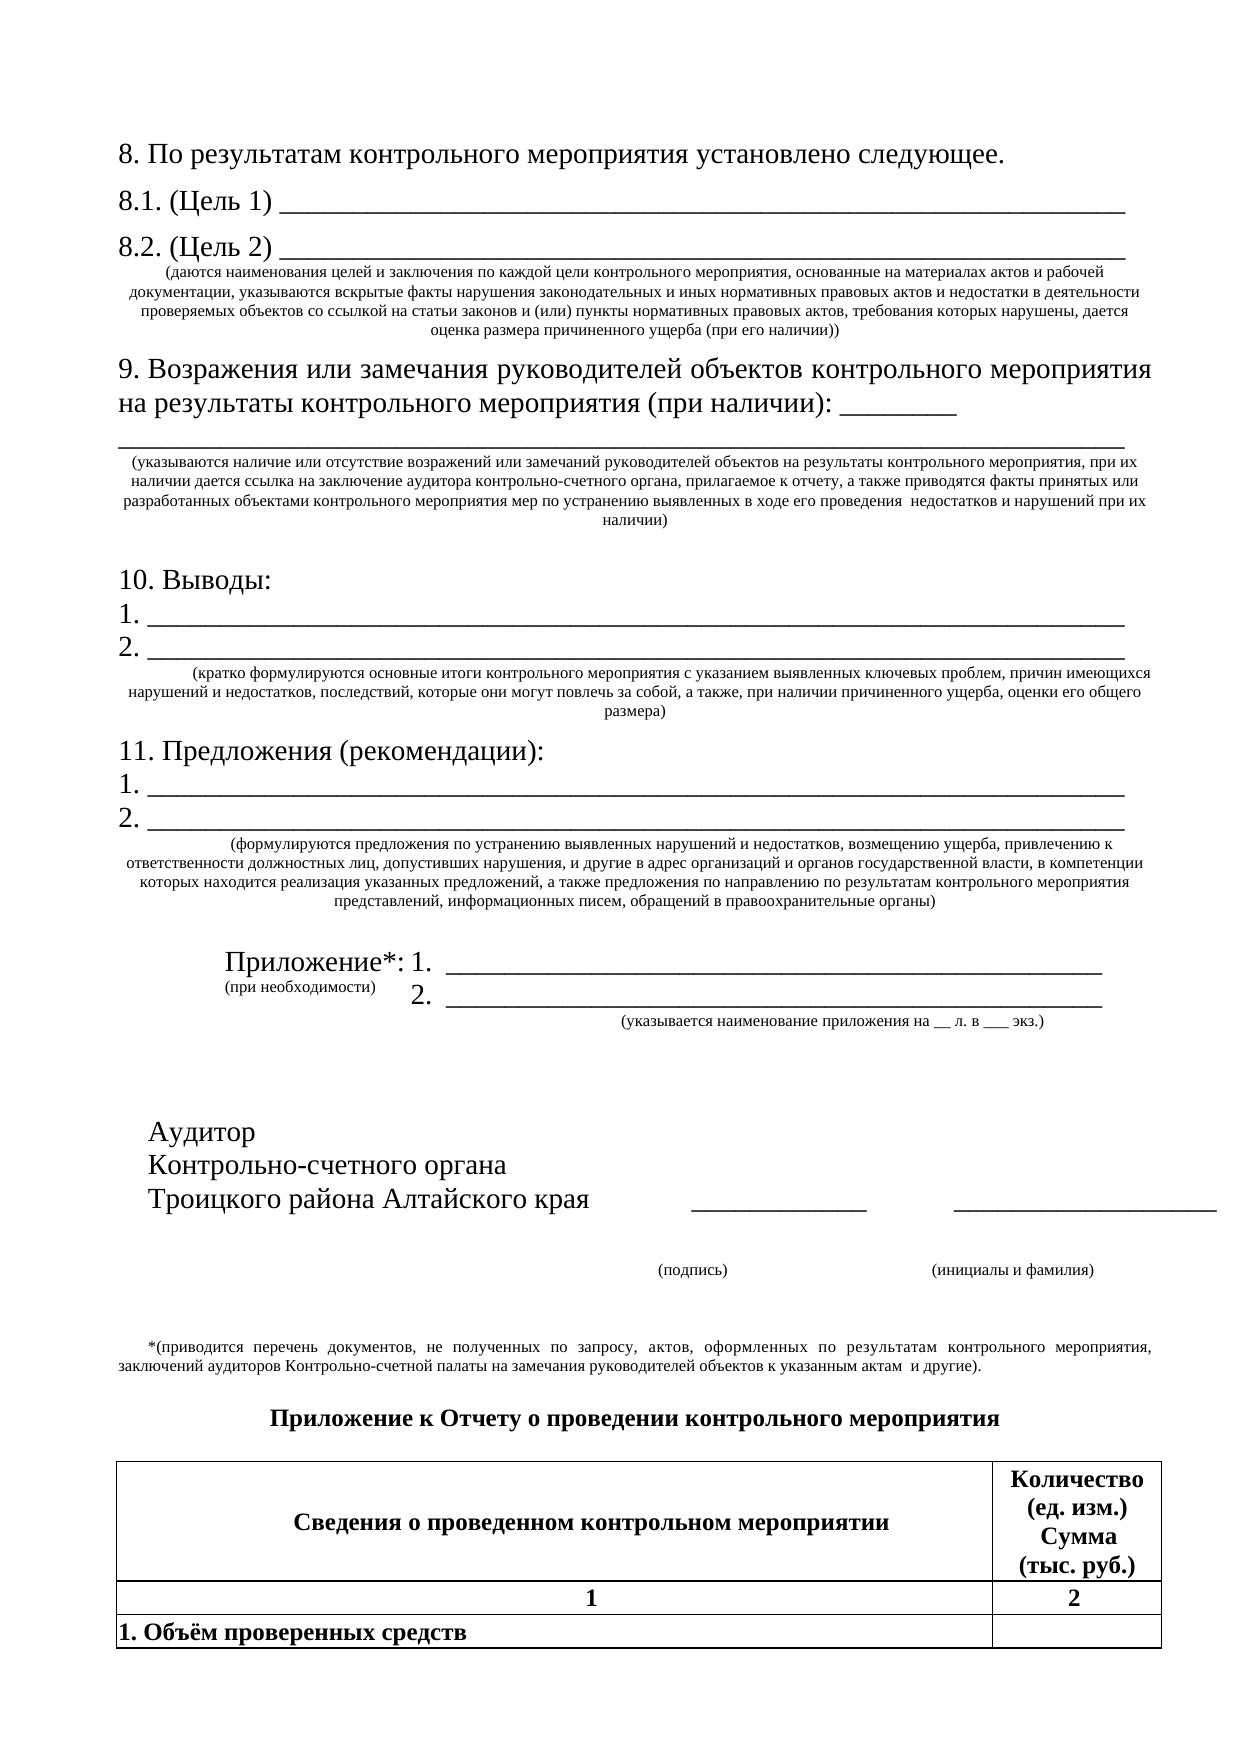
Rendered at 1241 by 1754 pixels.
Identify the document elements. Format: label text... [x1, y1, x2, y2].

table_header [117, 1462, 992, 1580]
text Приложение к Отчету о проведении контрольного мероприятия [118, 1403, 1152, 1432]
text 1. ___________________________________________________________________ [118, 596, 1152, 629]
table_header [1137, 1114, 1240, 1260]
text 8.1. (Цель 1) __________________________________________________________ [118, 183, 1152, 216]
text 1. ___________________________________________________________________ [118, 766, 1152, 800]
text 8.2. (Цель 2) __________________________________________________________ [118, 229, 1152, 262]
text _____________________________________________________________________ [118, 418, 1152, 452]
text 9. Возражения или замечания руководителей объектов контрольного мероприятия на результаты контрольного мероприятия (при наличии): ________ [118, 351, 1152, 418]
text (даются наименования целей и заключения по каждой цели контрольного мероприятия, основанные на материалах актов и рабочей документации, указываются вскрытые факты нарушения законодательных и иных нормативных правовых актов и недостатки в деятельности проверяемых объектов со ссылкой на статьи законов и (или) пункты нормативных правовых актов, требования которых нарушены, дается оценка размера причиненного ущерба (при его наличии)) [118, 262, 1152, 339]
table_header Аудитор Контрольно-счетного органа Троицкого района Алтайского края ____________ __________________ [148, 1114, 1137, 1260]
table_header Количество (ед. изм.) Сумма (тыс. руб.) [993, 1462, 1161, 1580]
text (подпись) (инициалы и фамилия) [118, 1260, 1152, 1279]
table_cell (при необходимости) [219, 977, 404, 1080]
text 10. Выводы: [118, 562, 1152, 596]
table_cell 1. Объём проверенных средств [117, 1615, 992, 1647]
text (формулируются предложения по устранению выявленных нарушений и недостатков, возмещению ущерба, привлечению к ответственности должностных лиц, допустивших нарушения, и другие в адрес организаций и органов государственной власти, в компетенции которых находится реализация указанных предложений, а также предложения по направлению по результатам контрольного мероприятия представлений, информационных писем, обращений в правоохранительные органы) [118, 833, 1152, 910]
table_header 1. [404, 944, 440, 977]
text 8. По результатам контрольного мероприятия установлено следующее. [118, 137, 1152, 170]
text *(приводится перечень документов, не полученных по запросу, актов, оформленных по результатам контрольного мероприятия, заключений аудиторов Контрольно-счетной палаты на замечания руководителей объектов к указанным актам и другие). [118, 1336, 1152, 1375]
text (кратко формулируются основные итоги контрольного мероприятия с указанием выявленных ключевых проблем, причин имеющихся нарушений и недостатков, последствий, которые они могут повлечь за собой, а также, при наличии причиненного ущерба, оценки его общего размера) [118, 663, 1152, 720]
table_cell 2 [993, 1582, 1161, 1614]
text 2. ___________________________________________________________________ [118, 629, 1152, 663]
table_header _____________________________________________ [440, 944, 1151, 977]
table_cell 2. [404, 977, 440, 1080]
table_cell [993, 1615, 1161, 1647]
table_header Приложение*: [219, 944, 404, 977]
text 11. Предложения (рекомендации): [118, 733, 1152, 766]
text (указываются наличие или отсутствие возражений или замечаний руководителей объектов на результаты контрольного мероприятия, при их наличии дается ссылка на заключение аудитора контрольно-счетного органа, прилагаемое к отчету, а также приводятся факты принятых или разработанных объектами контрольного мероприятия мер по устранению выявленных в ходе его проведения недостатков и нарушений при их наличии) [118, 452, 1152, 529]
table_cell 1 [117, 1582, 992, 1614]
text 2. ___________________________________________________________________ [118, 800, 1152, 833]
table_cell _____________________________________________ (указывается наименование приложения на __ л. в ___ экз.) [440, 977, 1151, 1080]
